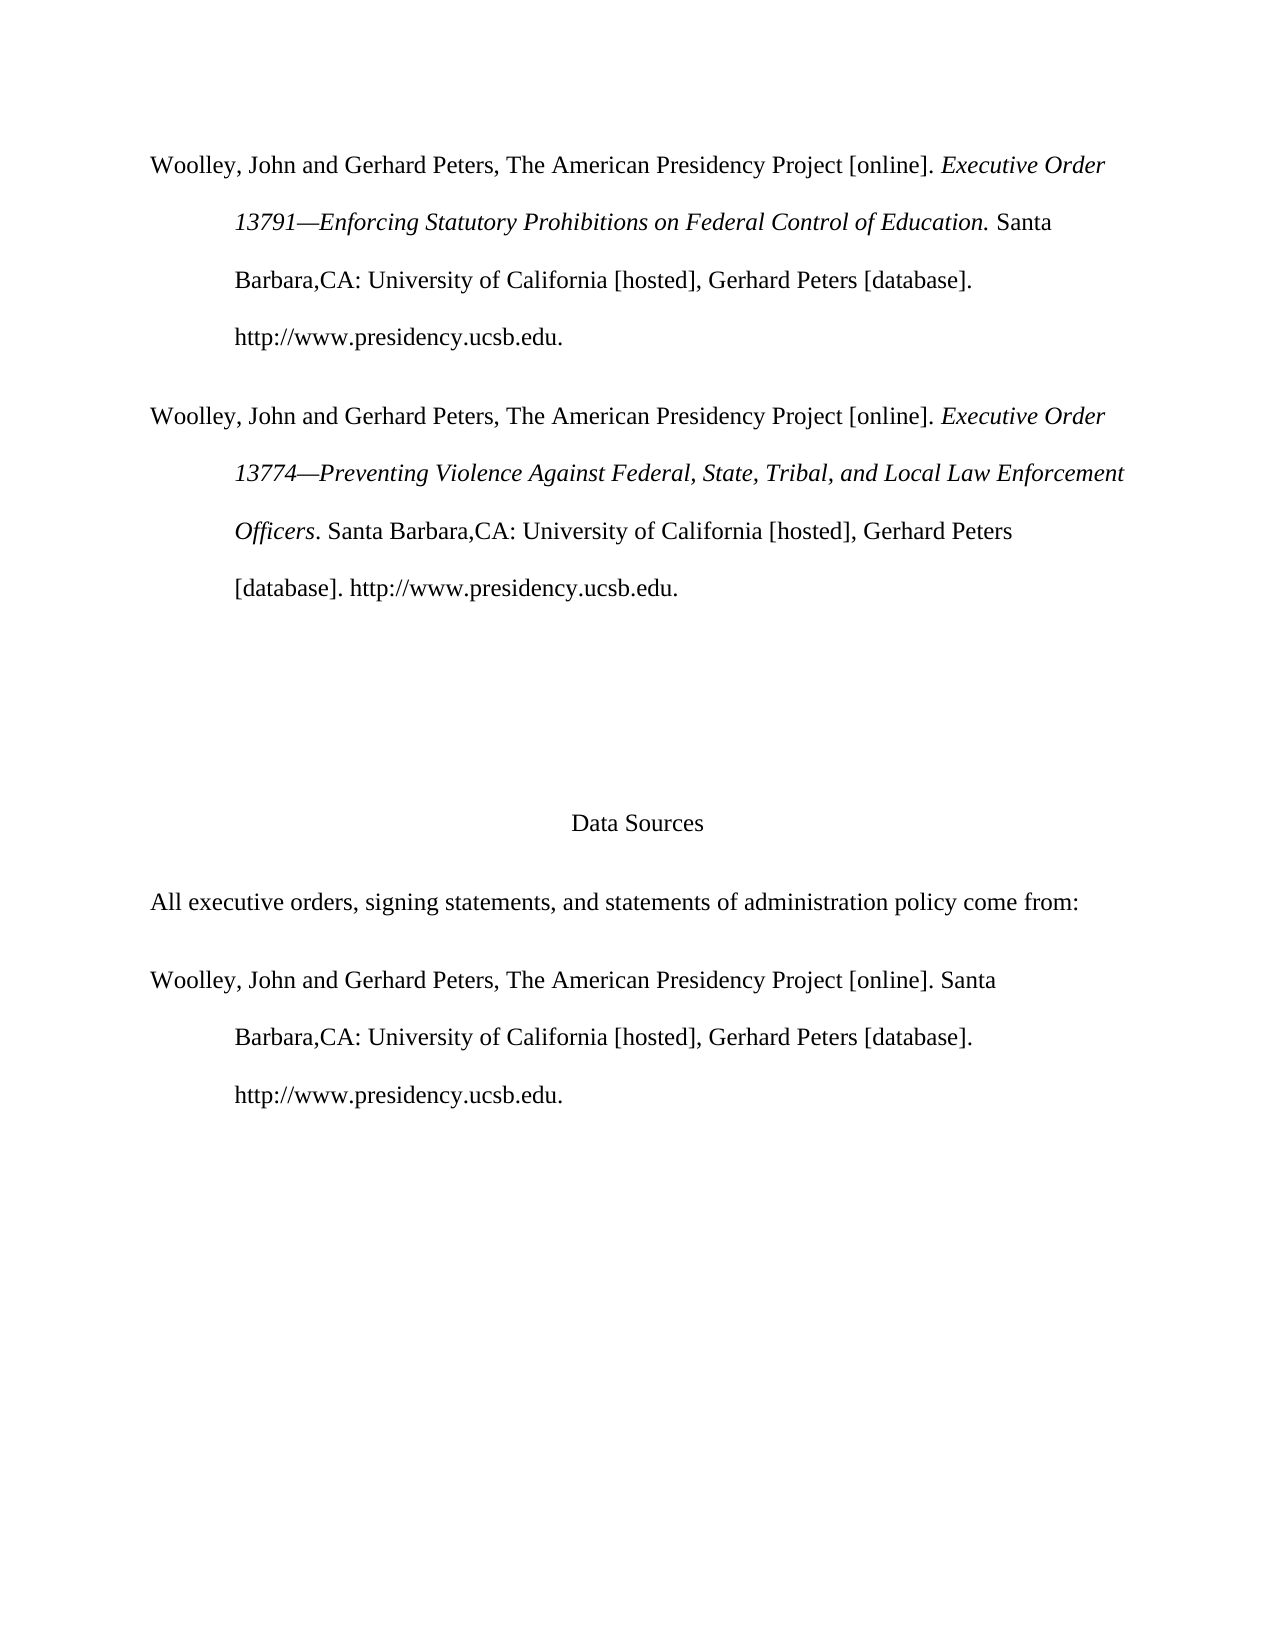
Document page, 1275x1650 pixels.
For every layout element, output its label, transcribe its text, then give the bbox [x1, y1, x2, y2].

text Woolley, John and Gerhard Peters, The American Presidency Project [online]. Executive Order 13791—Enforcing Statutory Prohibitions on Federal Control of Education. Santa Barbara,CA: University of California [hosted], Gerhard Peters [database]. http://www.presidency.ucsb.edu. [150, 150, 1125, 351]
text Data Sources [150, 808, 1125, 837]
text Woolley, John and Gerhard Peters, The American Presidency Project [online]. Santa Barbara,CA: University of California [hosted], Gerhard Peters [database]. http://www.presidency.ucsb.edu. [150, 965, 1125, 1109]
text Woolley, John and Gerhard Peters, The American Presidency Project [online]. Executive Order 13774—Preventing Violence Against Federal, State, Tribal, and Local Law Enforcement Officers. Santa Barbara,CA: University of California [hosted], Gerhard Peters [database]. http://www.presidency.ucsb.edu. [150, 401, 1125, 602]
text All executive orders, signing statements, and statements of administration policy come from: [150, 887, 1125, 915]
